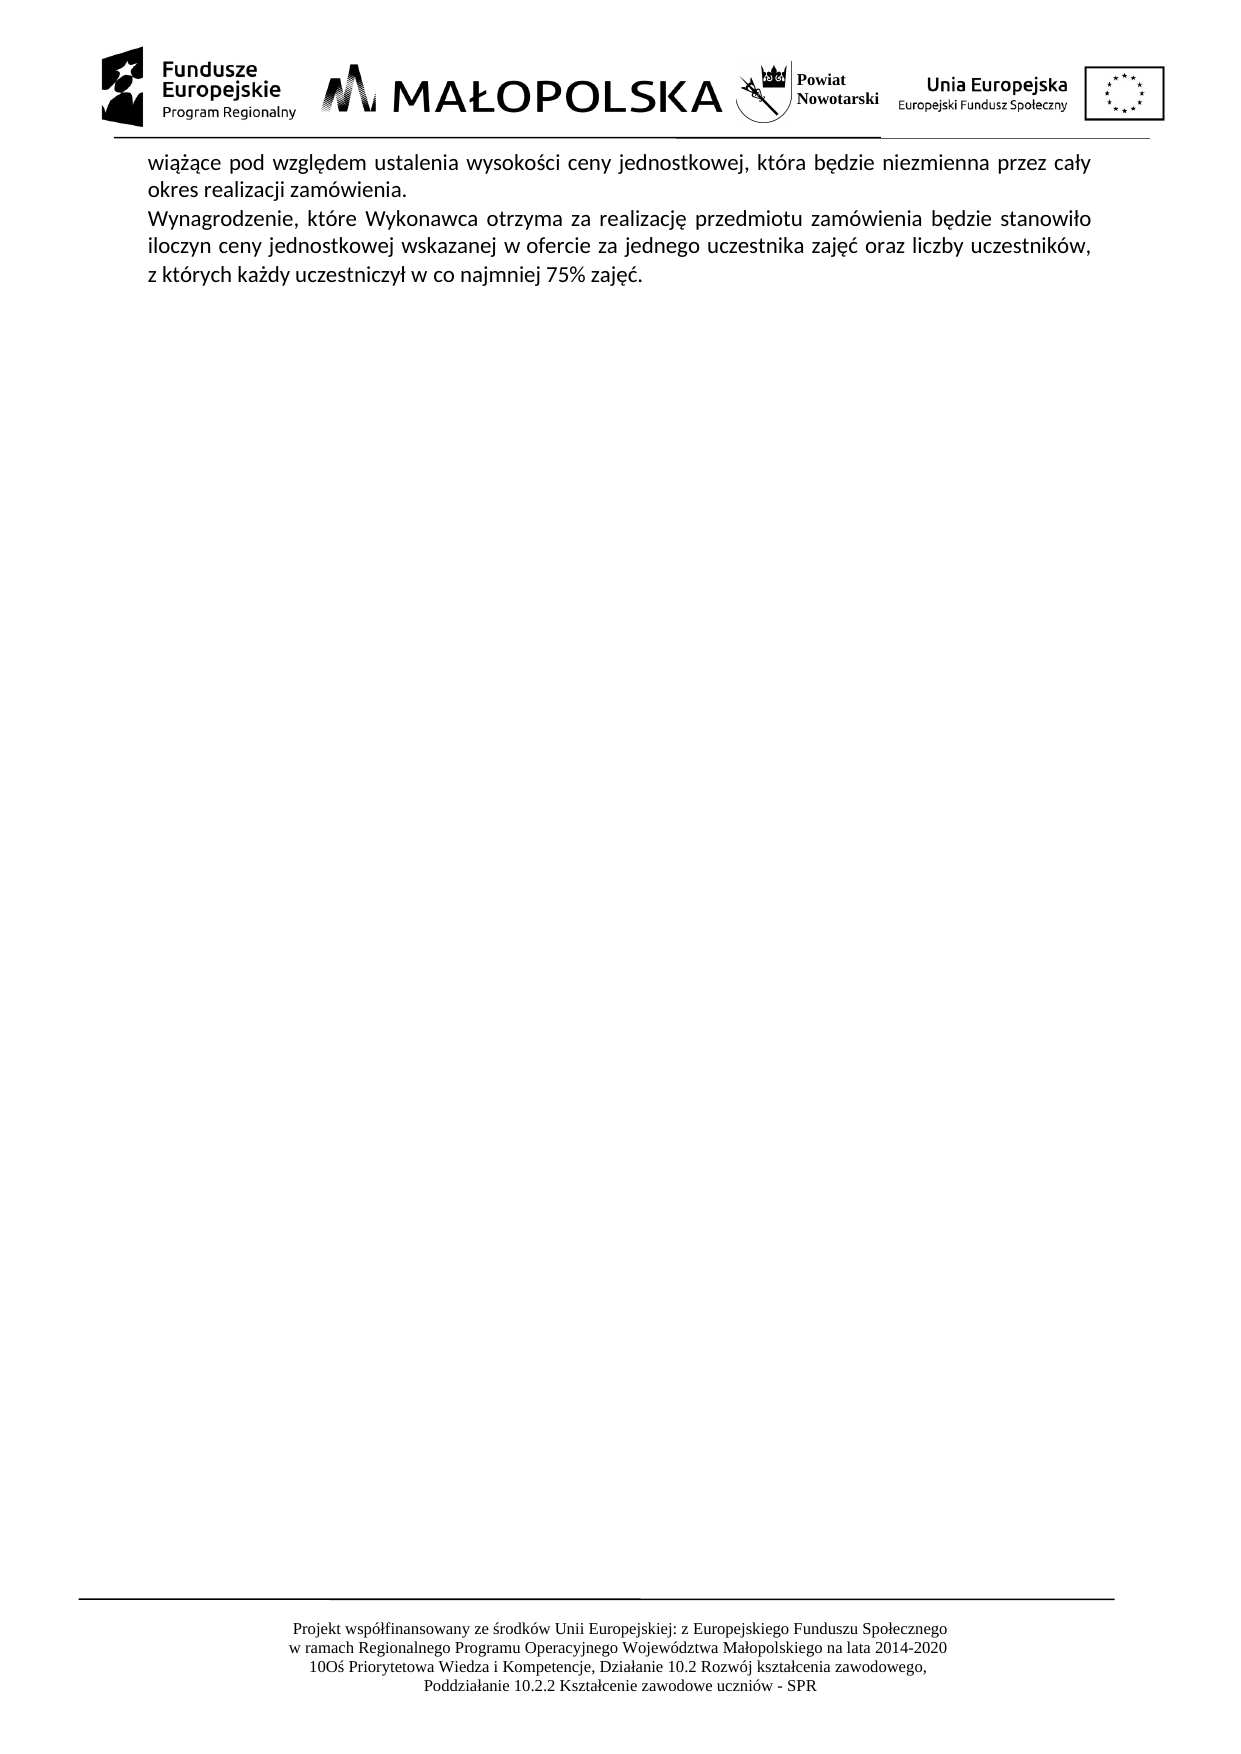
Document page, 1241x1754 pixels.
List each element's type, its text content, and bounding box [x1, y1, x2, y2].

picture [881, 48, 1182, 138]
picture [81, 26, 729, 147]
text Wynagrodzenie, które Wykonawca otrzyma za realizację przedmiotu zamówienia będzie stanowiło iloczyn ceny jednostkowej wskazanej w ofercie za jednego uczestnika zajęć oraz liczby uczestników, z których każdy uczestniczył w co najmniej 75% zajęć. [148, 204, 1093, 288]
